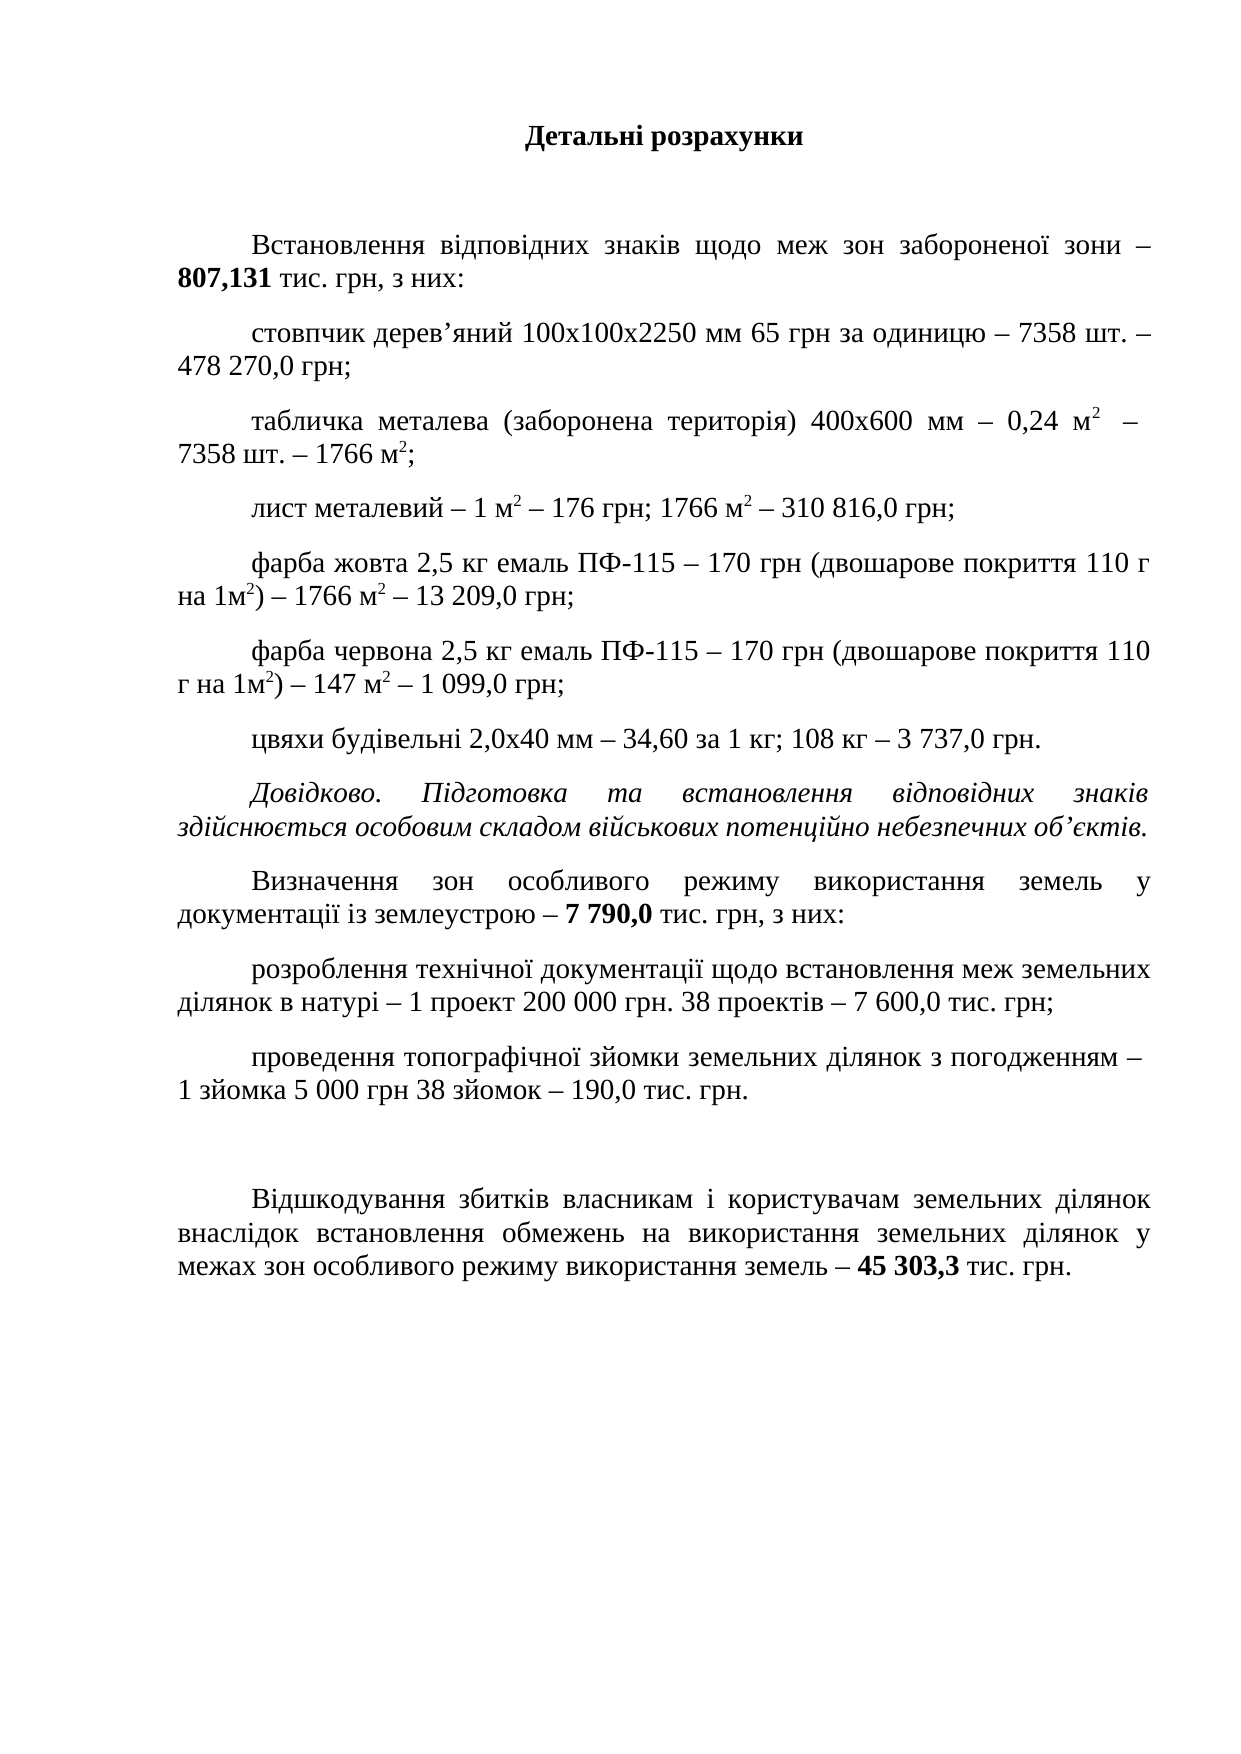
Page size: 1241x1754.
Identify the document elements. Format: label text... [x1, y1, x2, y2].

text фарба жовта емаль ПФ-115 – 170 грн (двошарове покриття на 1м2) – – 13 209,0 грн; [177, 545, 1152, 612]
text цвяхи будівельні 2,0х40 мм – 34,60 за ; – 3 737,0 грн. [177, 721, 1152, 754]
text Детальні розрахунки [177, 118, 1152, 152]
text Відшкодування збитків власникам і користувачам земельних ділянок внаслідок встановлення обмежень на використання земельних ділянок у межах зон особливого режиму використання земель – 45 303,3 тис. грн. [177, 1181, 1152, 1282]
text фарба червона емаль ПФ-115 – 170 грн (двошарове покриття на 1м2) – – 1 099,0 грн; [177, 633, 1152, 700]
text лист металевий – – 176 грн; – 310 816,0 грн; [177, 491, 1152, 524]
text проведення топографічної зйомки земельних ділянок з погодженням – 1 зйомка 5 000 грн 38 зйомок – 190,0 тис. грн. [177, 1039, 1152, 1106]
text стовпчик дерев’яний 100х100х2250 мм 65 грн за одиницю – 7358 шт. – 478 270,0 грн; [177, 315, 1152, 382]
text Визначення зон особливого режиму використання земель у документації із землеустрою – 7 790,0 тис. грн, з них: [177, 863, 1152, 930]
text табличка металева (заборонена територія) 400х600 мм – – 7358 шт. – ; [177, 403, 1152, 470]
text розроблення технічної документації щодо встановлення меж земельних ділянок в натурі – 1 проект 200 000 грн. 38 проектів – 7 600,0 тис. грн; [177, 951, 1152, 1018]
text Довідково. Підготовка та встановлення відповідних знаків здійснюється особовим складом військових потенційно небезпечних об’єктів. [177, 775, 1152, 842]
text Встановлення відповідних знаків щодо меж зон забороненої зони – 807,131 тис. грн, з них: [177, 227, 1152, 294]
